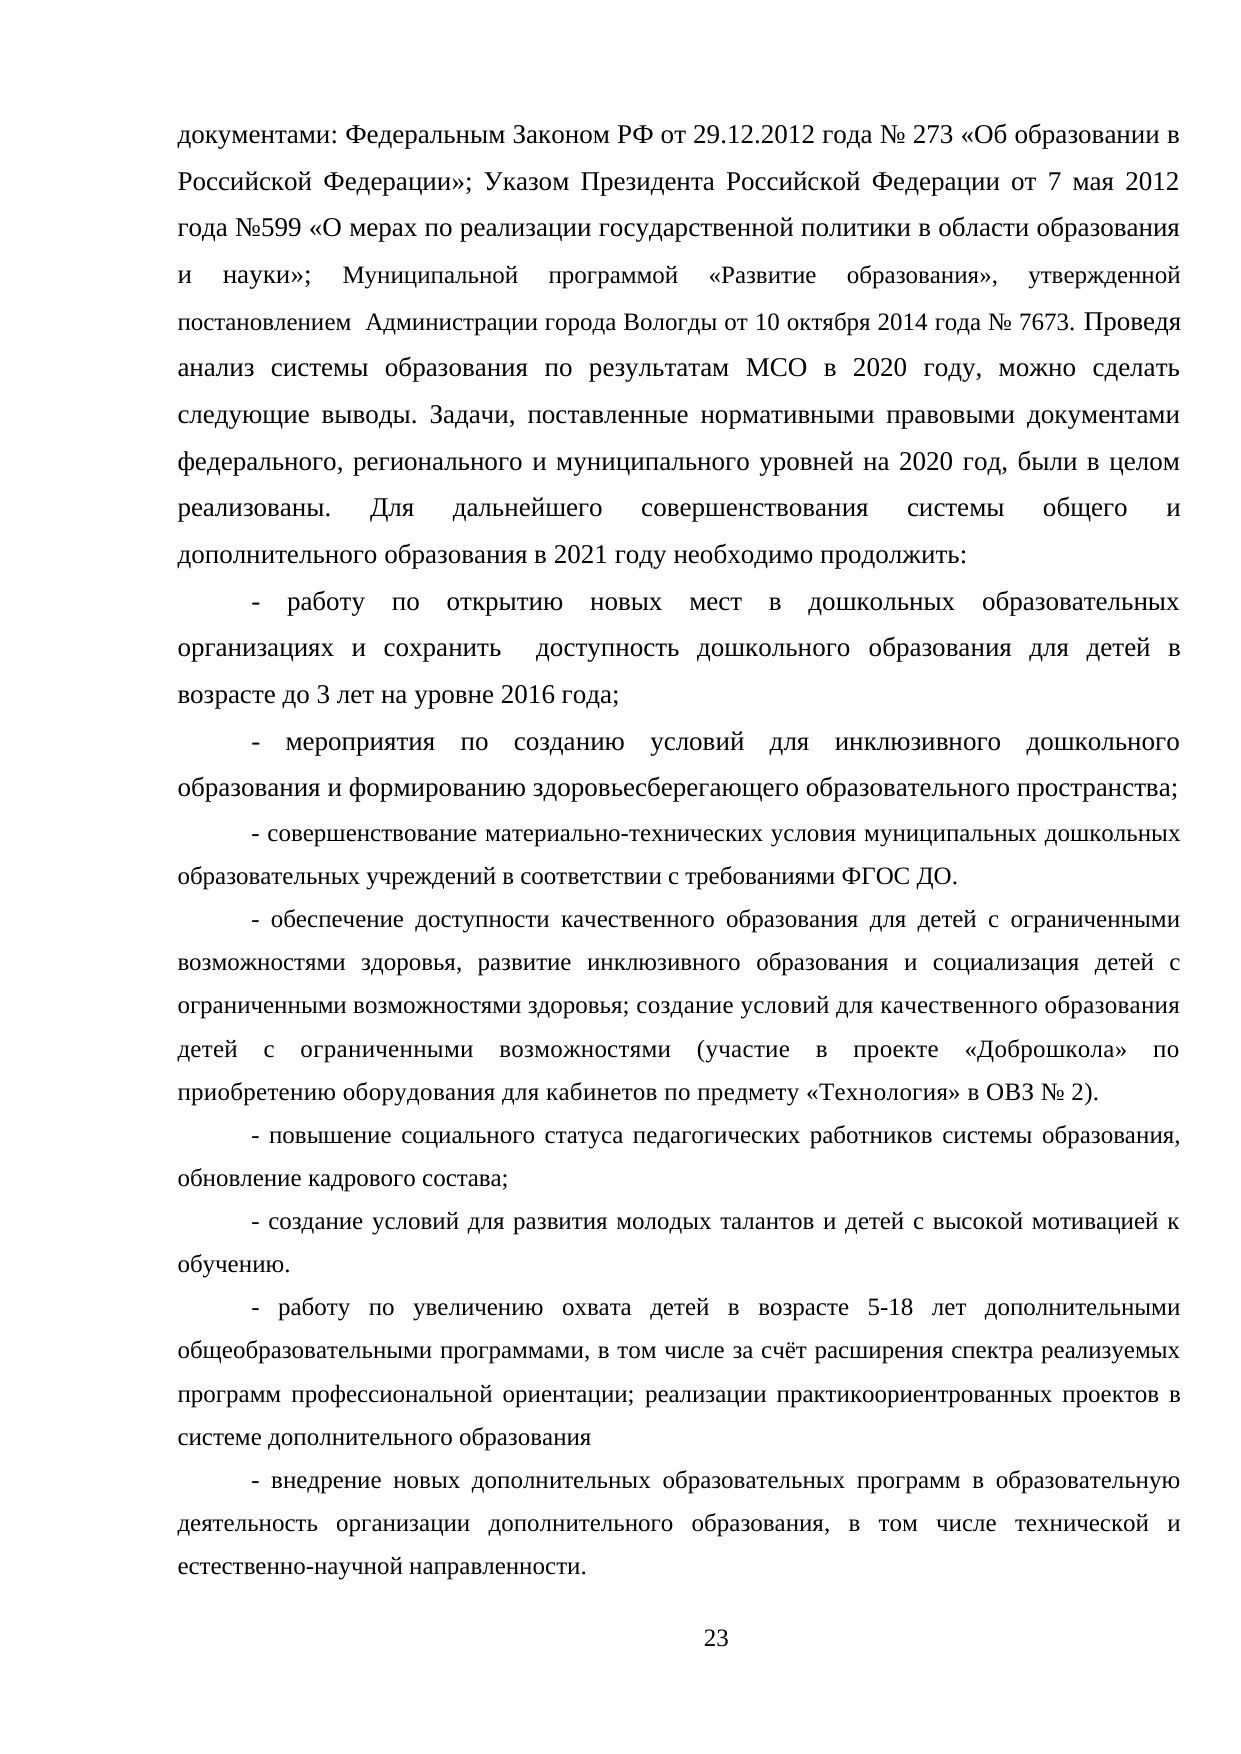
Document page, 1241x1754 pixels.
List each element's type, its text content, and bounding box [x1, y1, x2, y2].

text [177, 118, 1181, 569]
text - работу по открытию новых мест в дошкольных образовательных организациях и сохранить доступность дошкольного образования для детей в возрасте до 3 лет на уровне 2016 года; [177, 585, 1181, 709]
text - повышение социального статуса педагогических работников системы образования, обновление кадрового состава; [177, 1120, 1181, 1192]
text - создание условий для развития молодых талантов и детей с высокой мотивацией к обучению. [177, 1206, 1181, 1278]
text - обеспечение доступности качественного образования для детей с ограниченными возможностями здоровья, развитие инклюзивного образования и социализация детей с ограниченными возможностями здоровья; создание условий для качественного образования детей с ограниченными возможностями (участие в проекте «Доброшкола» по приобретению оборудования для кабинетов по предмету «Технология» в ОВЗ № 2). [177, 904, 1181, 1106]
text - внедрение новых дополнительных образовательных программ в образовательную деятельность организации дополнительного образования, в том числе технической и естественно-научной направленности. [177, 1465, 1181, 1580]
text - мероприятия по созданию условий для инклюзивного дошкольного образования и формированию здоровьесберегающего образовательного пространства; [177, 725, 1181, 803]
text - работу по увеличению охвата детей в возрасте 5-18 лет дополнительными общеобразовательными программами, в том числе за счёт расширения спектра реализуемых программ профессиональной ориентации; реализации практикоориентрованных проектов в системе дополнительного образования [177, 1292, 1181, 1451]
text - совершенствование материально-технических условия муниципальных дошкольных образовательных учреждений в соответствии с требованиями ФГОС ДО. [177, 818, 1181, 890]
